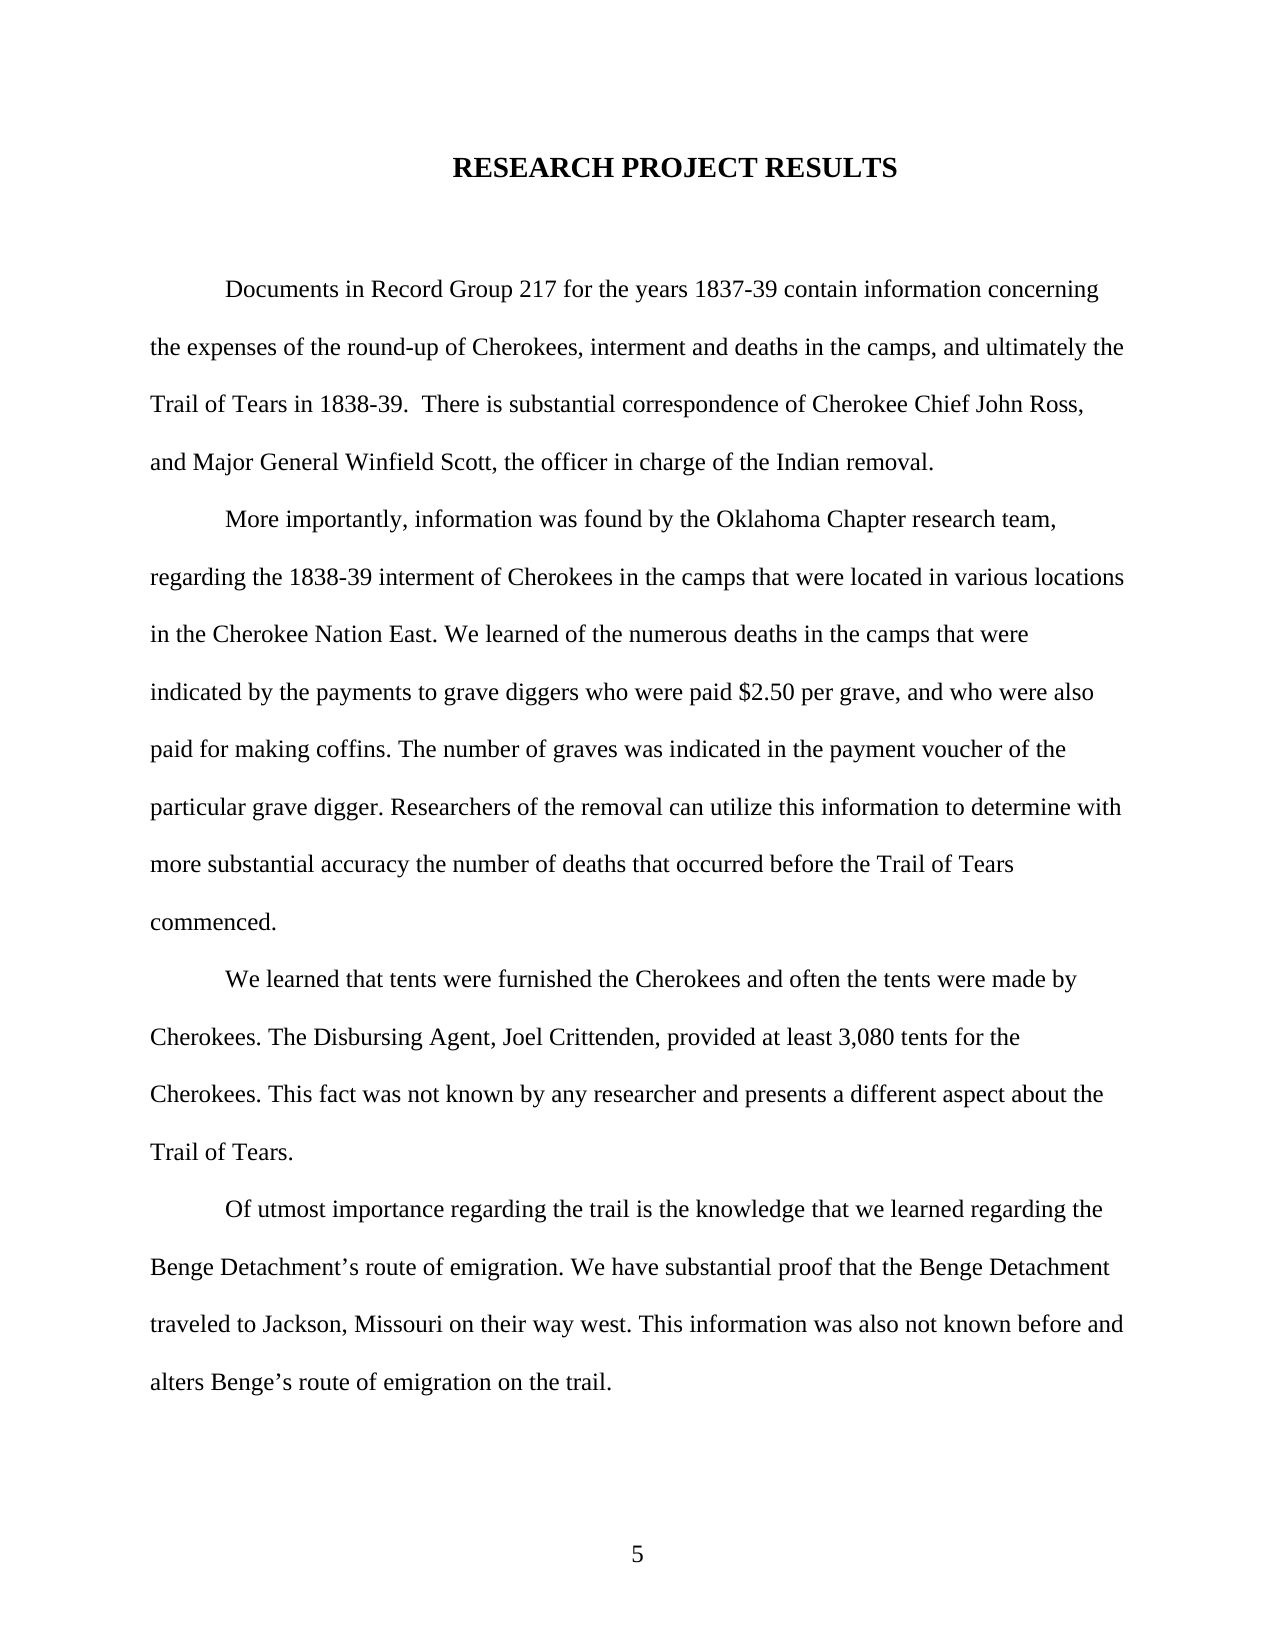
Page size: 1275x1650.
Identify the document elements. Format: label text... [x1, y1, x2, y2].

text Of utmost importance regarding the trail is the knowledge that we learned regarding the Benge Detachment’s route of emigration. We have substantial proof that the Benge Detachment traveled to on their way west. This information was also not known before and alters Benge’s route of emigration on the trail. [150, 1194, 1125, 1396]
text Documents in Record Group 217 for the years 1837-39 contain information concerning the expenses of the round-up of Cherokees, interment and deaths in the camps, and ultimately the Trail of Tears in 1838-39. There is substantial correspondence of Cherokee Chief John Ross, and Major General Winfield Scott, the officer in charge of the Indian removal. [150, 274, 1125, 476]
text RESEARCH PROJECT RESULTS [150, 150, 1125, 183]
text We learned that tents were furnished the Cherokees and often the tents were made by Cherokees. The Disbursing Agent, Joel Crittenden, provided at least 3,080 tents for the Cherokees. This fact was not known by any researcher and presents a different aspect about the Trail of Tears. [150, 964, 1125, 1166]
text 5 [150, 1539, 1125, 1568]
text More importantly, information was found by the Oklahoma Chapter research team, regarding the 1838-39 interment of Cherokees in the camps that were located in various locations in the Cherokee Nation East. We learned of the numerous deaths in the camps that were indicated by the payments to grave diggers who were paid $2.50 per grave, and who were also paid for making coffins. The number of graves was indicated in the payment voucher of the particular grave digger. Researchers of the removal can utilize this information to determine with more substantial accuracy the number of deaths that occurred before the Trail of Tears commenced. [150, 504, 1125, 936]
